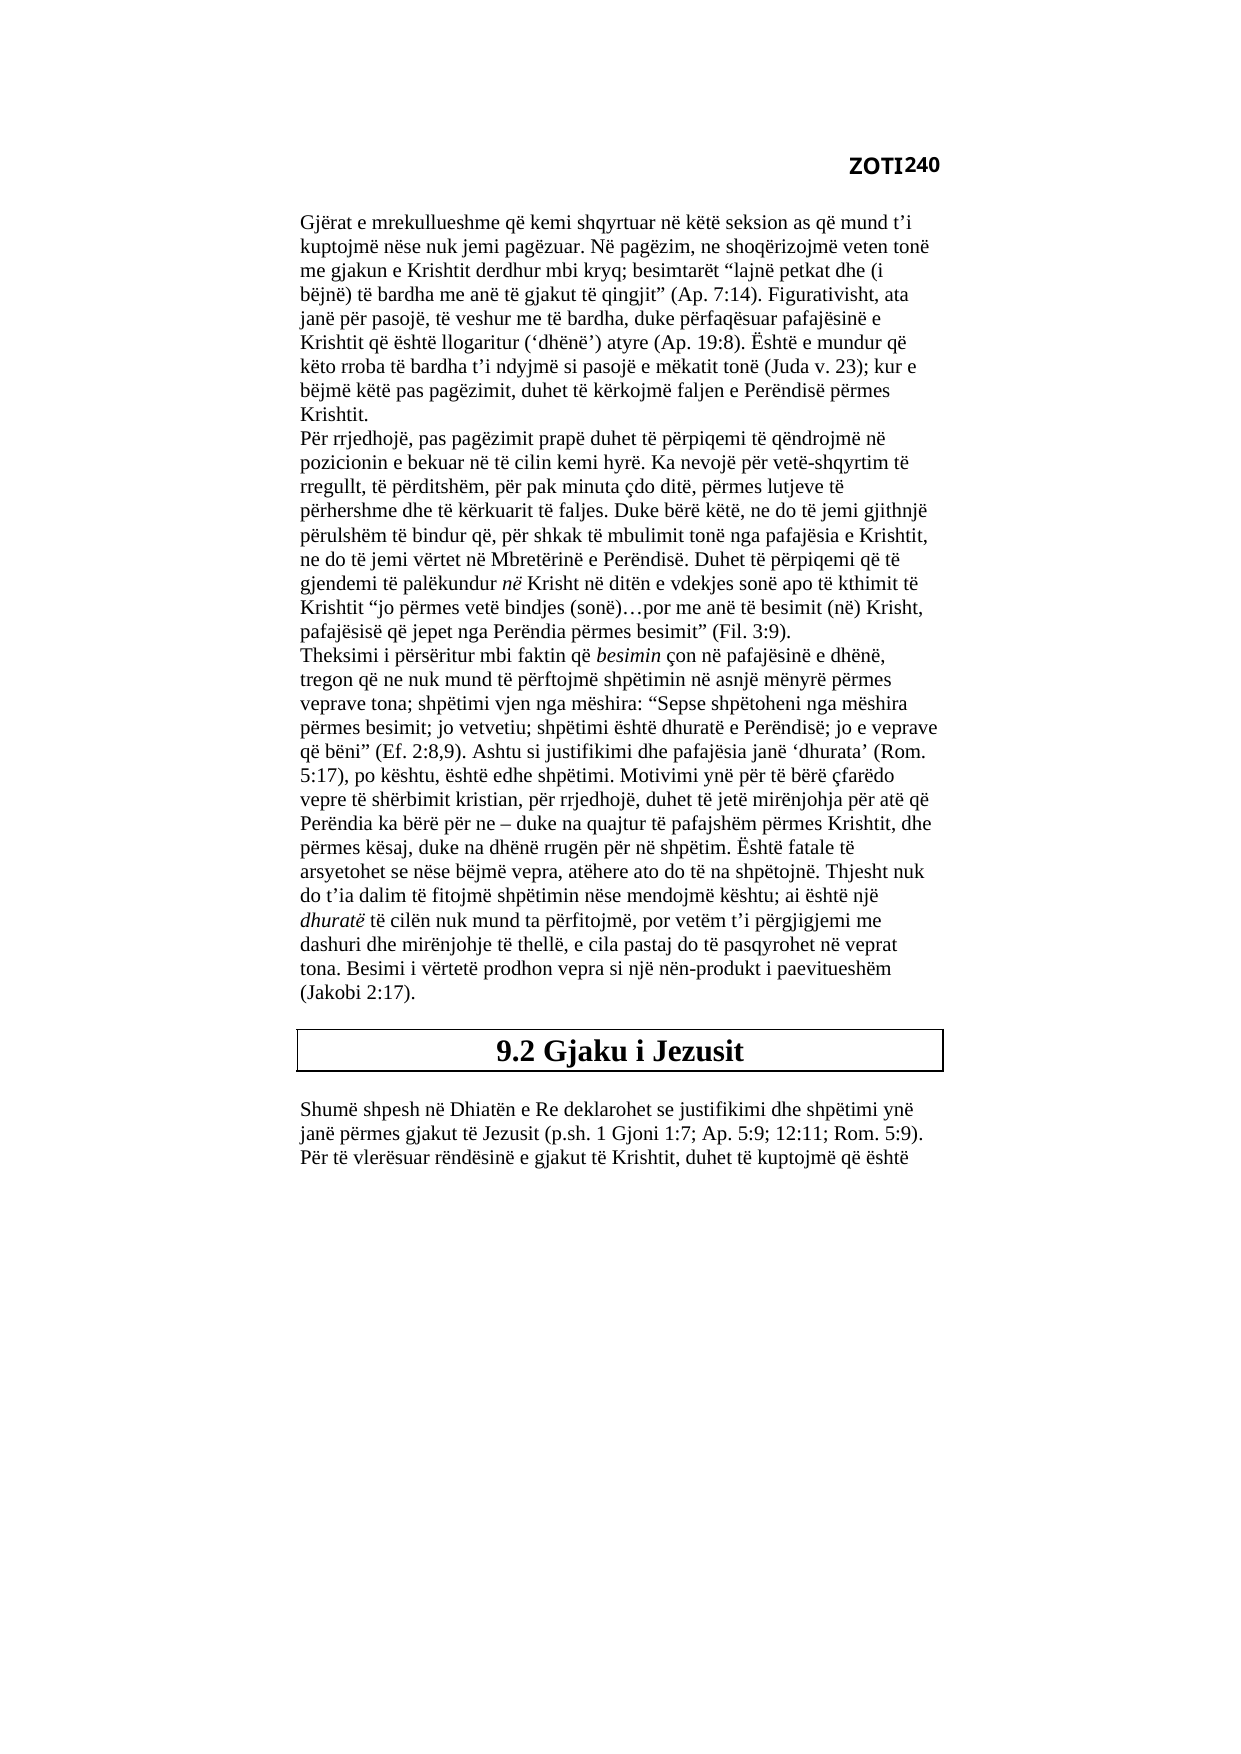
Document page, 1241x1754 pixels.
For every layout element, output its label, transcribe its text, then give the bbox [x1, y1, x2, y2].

subtitle 9.2 Gjaku i Jezusit [298, 1030, 942, 1070]
text Shumë shpesh në Dhiatën e Re deklarohet se justifikimi dhe shpëtimi ynë janë përmes gjakut të Jezusit (p.sh. 1 Gjoni 1:7; Ap. 5:9; 12:11; Rom. 5:9). Për të vlerësuar rëndësinë e gjakut të Krishtit, duhet të kuptojmë që është parim biblik se “në gjak është jeta” (Kp. 17:14). Pa gjakun, një trup nuk mund të jetojë; për rrjedhojë, simbolizon jetën. Kjo shpjegon korrektësinë e fjalëve të Krishtit, “Ju nuk keni asnjë pjesë në jetën, nëse nuk hani trupin e Birit të njeriut, dhe nuk pini gjakun e tij” (Gjn. 6:53). [300, 1097, 940, 1169]
text Për rrjedhojë, pas pagëzimit prapë duhet të përpiqemi të qëndrojmë në pozicionin e bekuar në të cilin kemi hyrë. Ka nevojë për vetë-shqyrtim të rregullt, të përditshëm, për pak minuta çdo ditë, përmes lutjeve të përhershme dhe të kërkuarit të faljes. Duke bërë këtë, ne do të jemi gjithnjë përulshëm të bindur që, për shkak të mbulimit tonë nga pafajësia e Krishtit, ne do të jemi vërtet në Mbretërinë e Perëndisë. Duhet të përpiqemi që të gjendemi të palëkundur në Krisht në ditën e vdekjes sonë apo të kthimit të Krishtit “jo përmes vetë bindjes (sonë)…por me anë të besimit (në) Krisht, pafajësisë që jepet nga Perëndia përmes besimit” (Fil. 3:9). [300, 426, 940, 643]
text Gjërat e mrekullueshme që kemi shqyrtuar në këtë seksion as që mund t’i kuptojmë nëse nuk jemi pagëzuar. Në pagëzim, ne shoqërizojmë veten tonë me gjakun e Krishtit derdhur mbi kryq; besimtarët “lajnë petkat dhe (i bëjnë) të bardha me anë të gjakut të qingjit” (Ap. 7:14). Figurativisht, ata janë për pasojë, të veshur me të bardha, duke përfaqësuar pafajësinë e Krishtit që është llogaritur (‘dhënë’) atyre (Ap. 19:8). Është e mundur që këto rroba të bardha t’i ndyjmë si pasojë e mëkatit tonë (Juda v. 23); kur e bëjmë këtë pas pagëzimit, duhet të kërkojmë faljen e Perëndisë përmes Krishtit. [300, 210, 940, 426]
text Theksimi i përsëritur mbi faktin që besimin çon në pafajësinë e dhënë, tregon që ne nuk mund të përftojmë shpëtimin në asnjë mënyrë përmes veprave tona; shpëtimi vjen nga mëshira: “Sepse shpëtoheni nga mëshira përmes besimit; jo vetvetiu; shpëtimi është dhuratë e Perëndisë; jo e veprave që bëni” (Ef. 2:8,9). Ashtu si justifikimi dhe pafajësia janë ‘dhurata’ (Rom. 5:17), po kështu, është edhe shpëtimi. Motivimi ynë për të bërë çfarëdo vepre të shërbimit kristian, për rrjedhojë, duhet të jetë mirënjohja për atë që Perëndia ka bërë për ne – duke na quajtur të pafajshëm përmes Krishtit, dhe përmes kësaj, duke na dhënë rrugën për në shpëtim. Është fatale të arsyetohet se nëse bëjmë vepra, atëhere ato do të na shpëtojnë. Thjesht nuk do t’ia dalim të fitojmë shpëtimin nëse mendojmë kështu; ai është një dhuratë të cilën nuk mund ta përfitojmë, por vetëm t’i përgjigjemi me dashuri dhe mirënjohje të thellë, e cila pastaj do të pasqyrohet në veprat tona. Besimi i vërtetë prodhon vepra si një nën-produkt i paevitueshëm (Jakobi 2:17). [300, 643, 940, 1004]
